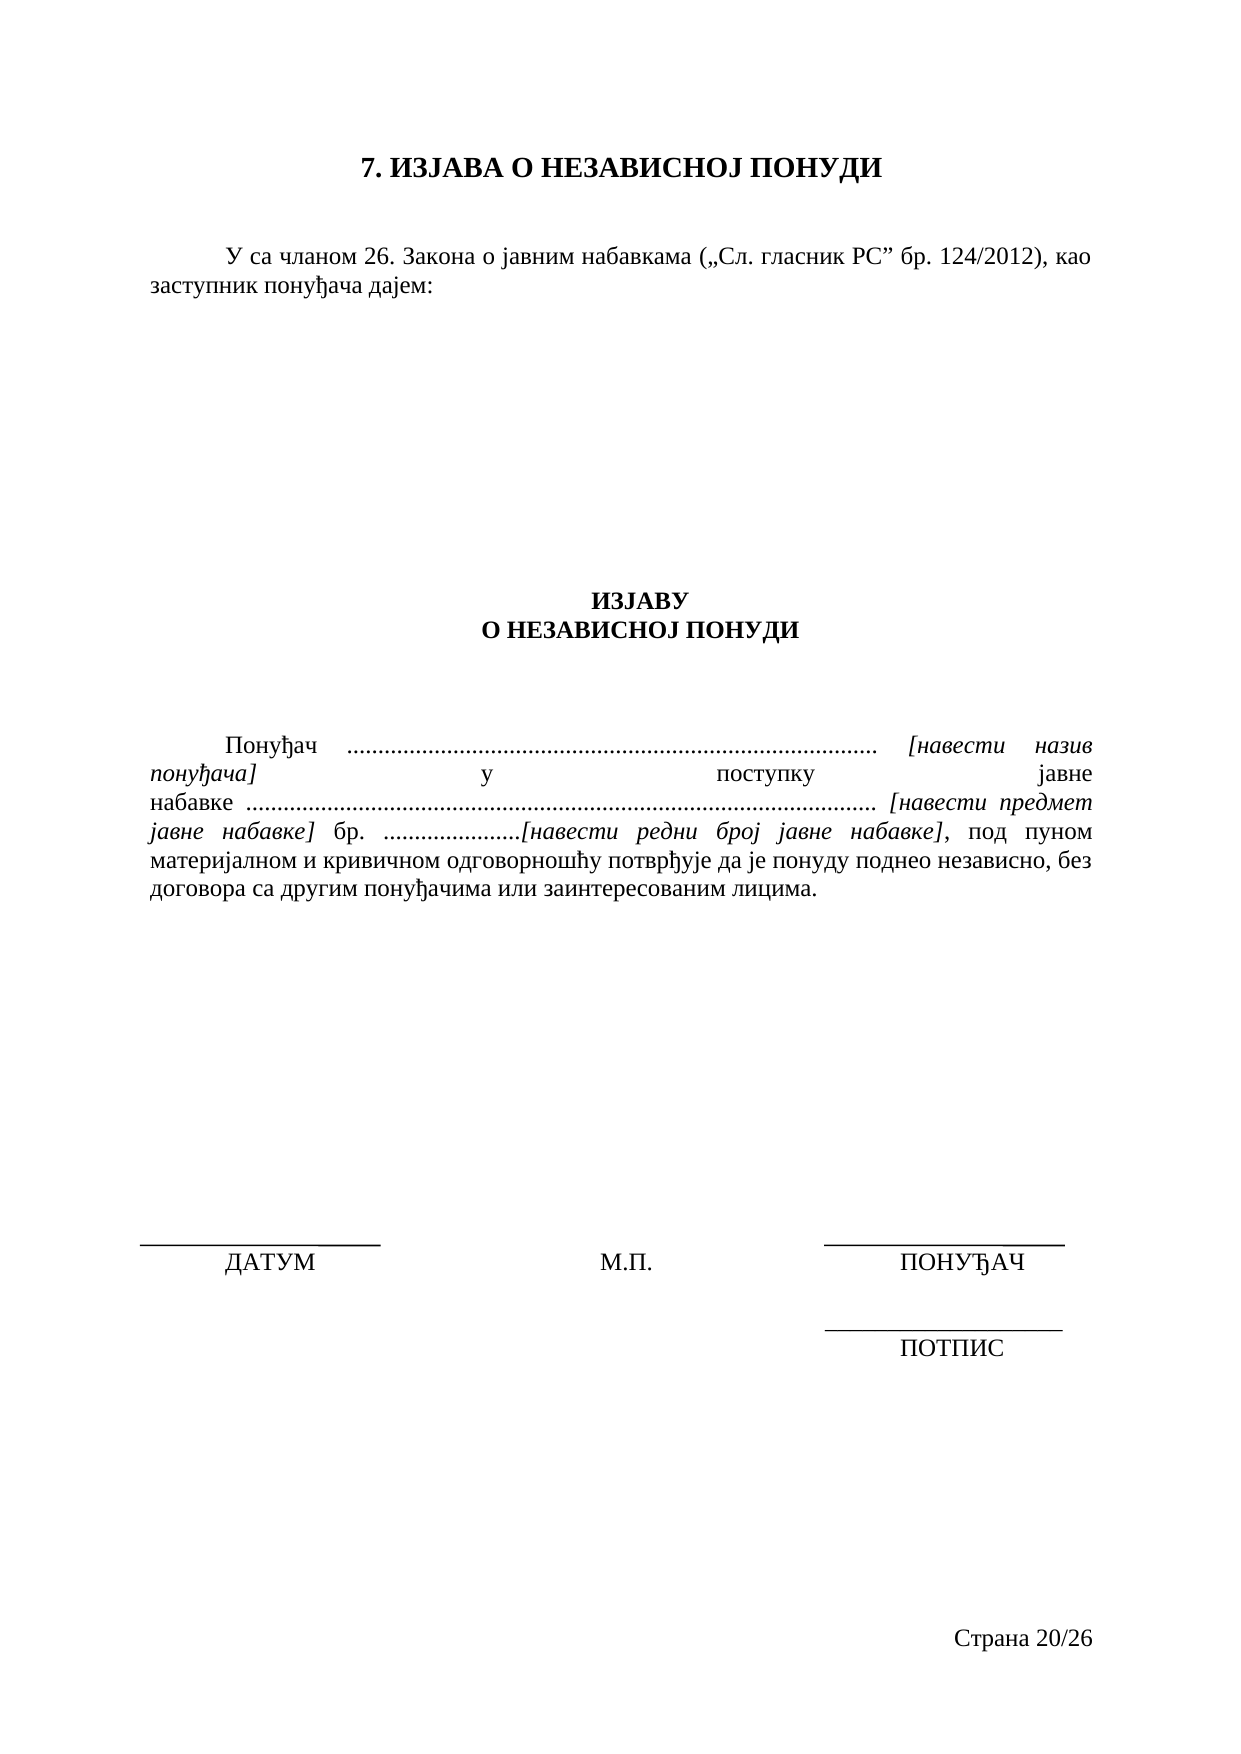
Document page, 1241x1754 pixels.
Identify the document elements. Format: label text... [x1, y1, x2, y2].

text ДАТУМ М.П. ПОНУЂАЧ [150, 1247, 1093, 1276]
subtitle 7. ИЗЈАВА О НЕЗАВИСНОЈ ПОНУДИ [150, 150, 1093, 183]
text У са чланом 26. Закона о јавним набавкама („Сл. гласник РС” бр. 124/2012), као заступник понуђача дајем: [150, 241, 1093, 298]
text О НЕЗАВИСНОЈ ПОНУДИ [187, 615, 1093, 643]
text ИЗЈАВУ [187, 586, 1093, 615]
text ___________________ [150, 1305, 1093, 1333]
text ПОТПИС [150, 1333, 1093, 1362]
text Понуђач ..................................................................................... [навести назив понуђача] у поступку јавне набавке ..................................................................................................... [навести предмет јавне набавке] бр. ......................[навести редни број јавне набавкe], под пуном материјалном и кривичном одговорношћу потврђује да је понуду поднео независно, без договора са другим понуђачима или заинтересованим лицима. [150, 730, 1093, 902]
